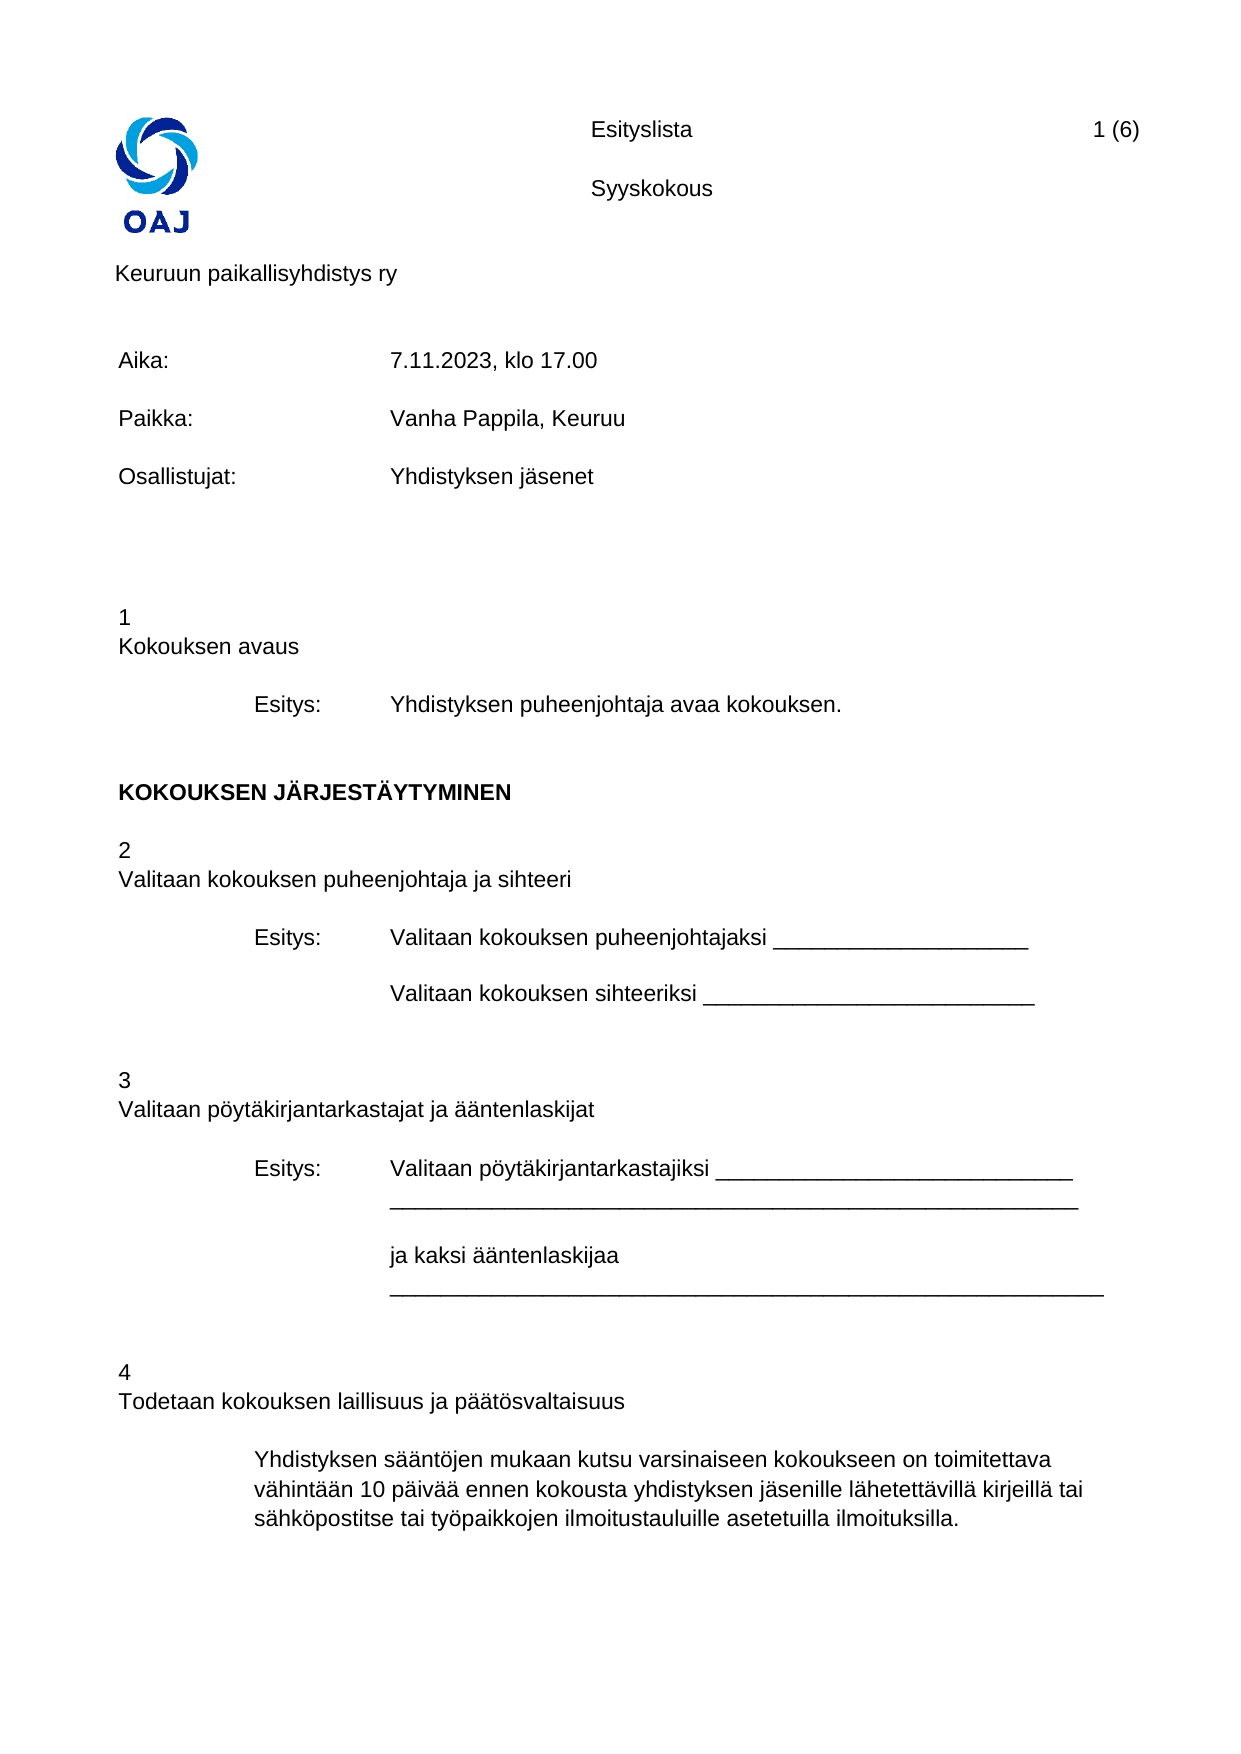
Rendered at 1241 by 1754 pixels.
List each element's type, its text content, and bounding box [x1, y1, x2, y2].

text 4 [118, 1357, 1122, 1386]
text 2 [118, 835, 1122, 864]
text Todetaan kokouksen laillisuus ja päätösvaltaisuus [118, 1386, 1122, 1415]
text Aika: 7.11.2023, klo 17.00 [118, 345, 1122, 374]
text ja kaksi ääntenlaskijaa [254, 1240, 1122, 1269]
text Paikka: Vanha Pappila, Keuruu [118, 403, 1122, 432]
text Esitys: Valitaan kokouksen puheenjohtajaksi ____________________ [254, 922, 1122, 952]
text Osallistujat: Yhdistyksen jäsenet [118, 461, 1122, 491]
text 1 [118, 602, 1122, 631]
text Kokouksen avaus [118, 631, 1122, 660]
text KOKOUKSEN JÄRJESTÄYTYMINEN [118, 777, 1122, 806]
text Valitaan kokouksen sihteeriksi __________________________ [254, 978, 1122, 1007]
text Valitaan pöytäkirjantarkastajat ja ääntenlaskijat [118, 1094, 1122, 1124]
text Esitys: Valitaan pöytäkirjantarkastajiksi ____________________________ ______________________________________________________ [254, 1153, 1122, 1211]
text Valitaan kokouksen puheenjohtaja ja sihteeri [118, 864, 1122, 893]
text ________________________________________________________ [254, 1269, 1122, 1299]
text 3 [118, 1065, 1122, 1094]
picture [114, 115, 200, 234]
text Esitys: Yhdistyksen puheenjohtaja avaa kokouksen. [254, 689, 1122, 718]
text Yhdistyksen sääntöjen mukaan kutsu varsinaiseen kokoukseen on toimitettava vähintään 10 päivää ennen kokousta yhdistyksen jäsenille lähetettävillä kirjeillä tai sähköpostitse tai työpaikkojen ilmoitustauluille asetetuilla ilmoituksilla. [254, 1444, 1122, 1532]
